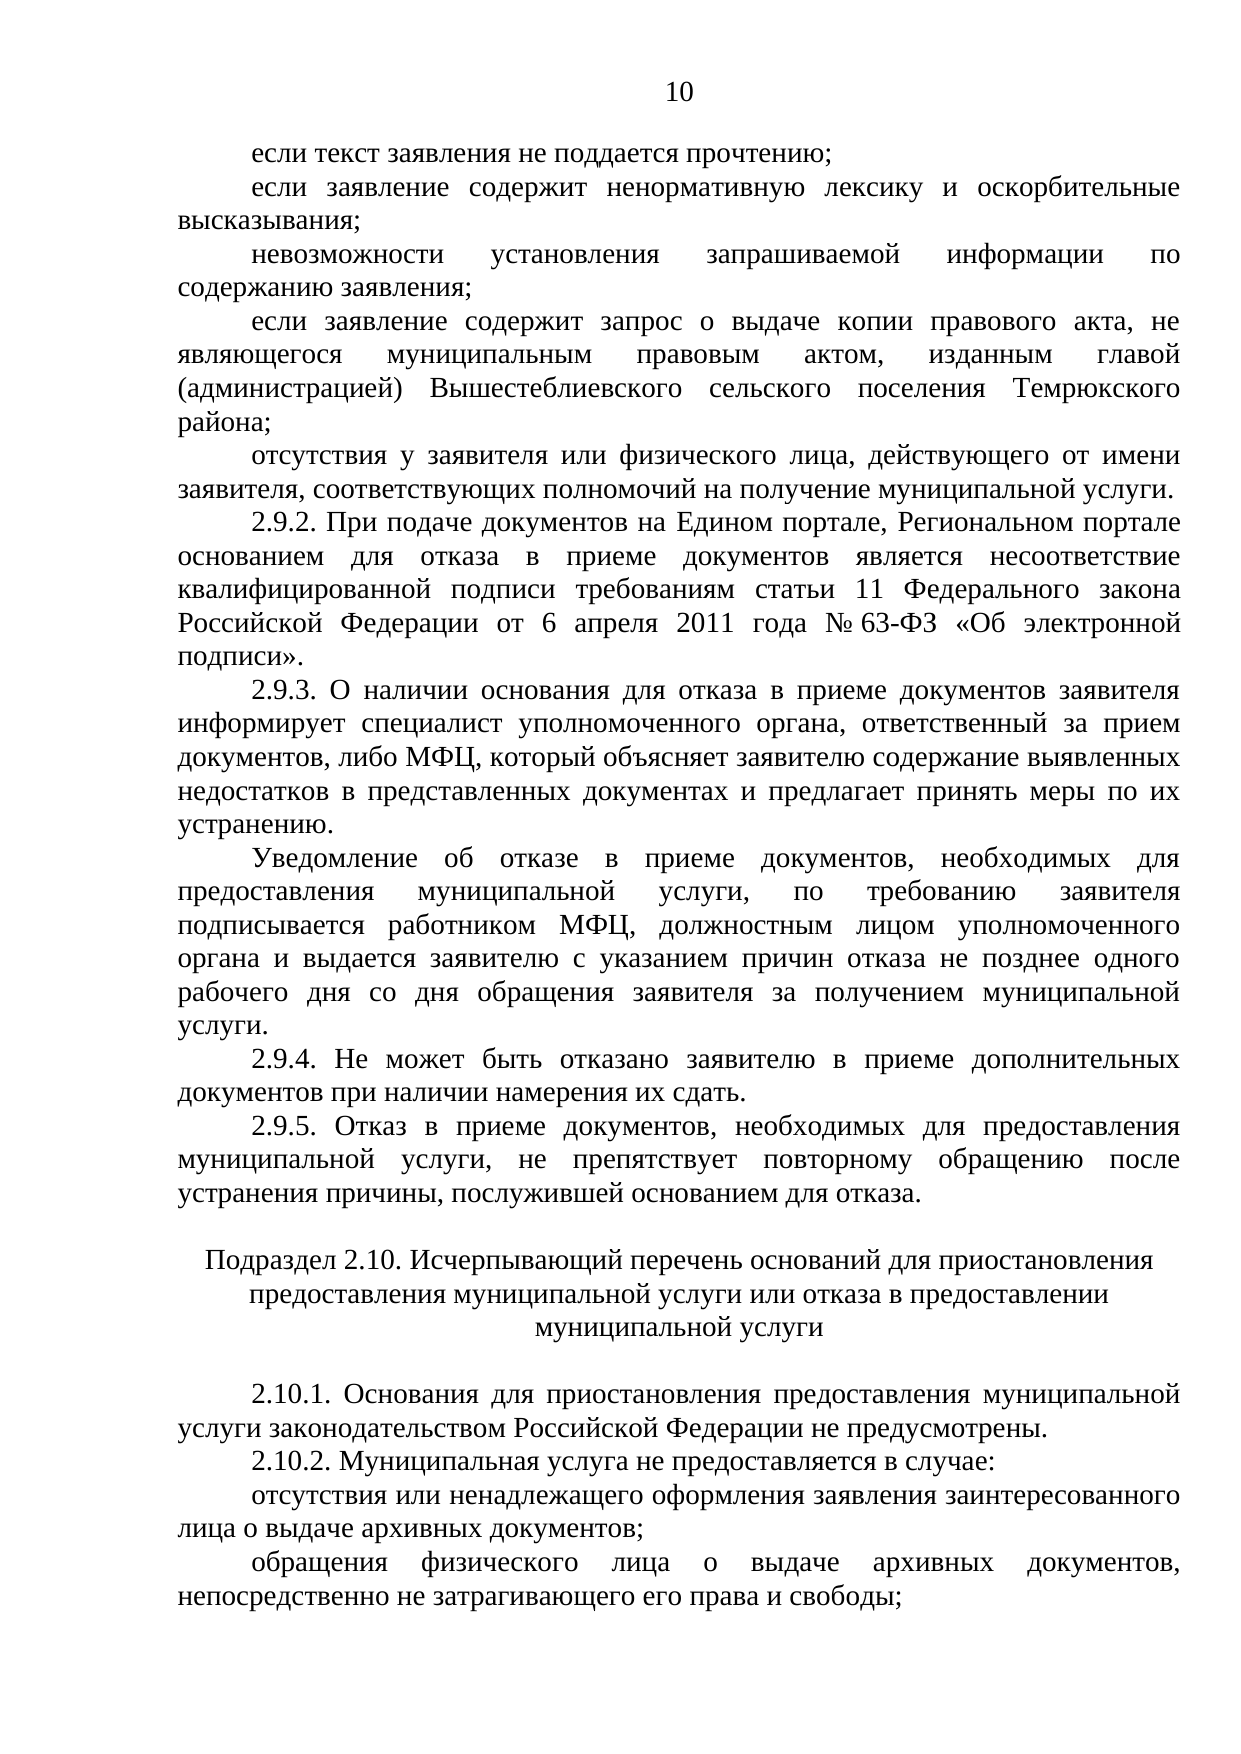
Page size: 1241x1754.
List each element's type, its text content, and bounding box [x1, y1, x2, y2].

text Подраздел 2.10. Исчерпывающий перечень оснований для приостановления предоставления муниципальной услуги или отказа в предоставлении муниципальной услуги [177, 1242, 1181, 1343]
text невозможности установления запрашиваемой информации по содержанию заявления; [177, 236, 1181, 303]
text 2.9.5. Отказ в приеме документов, необходимых для предоставления муниципальной услуги, не препятствует повторному обращению после устранения причины, послужившей основанием для отказа. [177, 1108, 1181, 1209]
text если заявление содержит ненормативную лексику и оскорбительные высказывания; [177, 169, 1181, 236]
text 2.10.2. Муниципальная услуга не предоставляется в случае: [177, 1443, 1181, 1477]
text 2.9.2. При подаче документов на Едином портале, Региональном портале основанием для отказа в приеме документов является несоответствие квалифицированной подписи требованиям статьи 11 Федерального закона Российской Федерации от 6 апреля 2011 года № 63-ФЗ «Об электронной подписи». [177, 504, 1181, 672]
text 2.9.4. Не может быть отказано заявителю в приеме дополнительных документов при наличии намерения их сдать. [177, 1041, 1181, 1108]
text обращения физического лица о выдаче архивных документов, непосредственно не затрагивающего его права и свободы; [177, 1544, 1181, 1611]
text 2.10.1. Основания для приостановления предоставления муниципальной услуги законодательством Российской Федерации не предусмотрены. [177, 1376, 1181, 1443]
text отсутствия у заявителя или физического лица, действующего от имени заявителя, соответствующих полномочий на получение муниципальной услуги. [177, 437, 1181, 504]
text отсутствия или ненадлежащего оформления заявления заинтересованного лица о выдаче архивных документов; [177, 1477, 1181, 1544]
text 2.9.3. О наличии основания для отказа в приеме документов заявителя информирует специалист уполномоченного органа, ответственный за прием документов, либо МФЦ, который объясняет заявителю содержание выявленных недостатков в представленных документах и предлагает принять меры по их устранению. [177, 672, 1181, 840]
text Уведомление об отказе в приеме документов, необходимых для предоставления муниципальной услуги, по требованию заявителя подписывается работником МФЦ, должностным лицом уполномоченного органа и выдается заявителю с указанием причин отказа не позднее одного рабочего дня со дня обращения заявителя за получением муниципальной услуги. [177, 840, 1181, 1041]
text если текст заявления не поддается прочтению; [177, 135, 1181, 169]
text если заявление содержит запрос о выдаче копии правового акта, не являющегося муниципальным правовым актом, изданным главой (администрацией) Вышестеблиевского сельского поселения Темрюкского района; [177, 303, 1181, 437]
